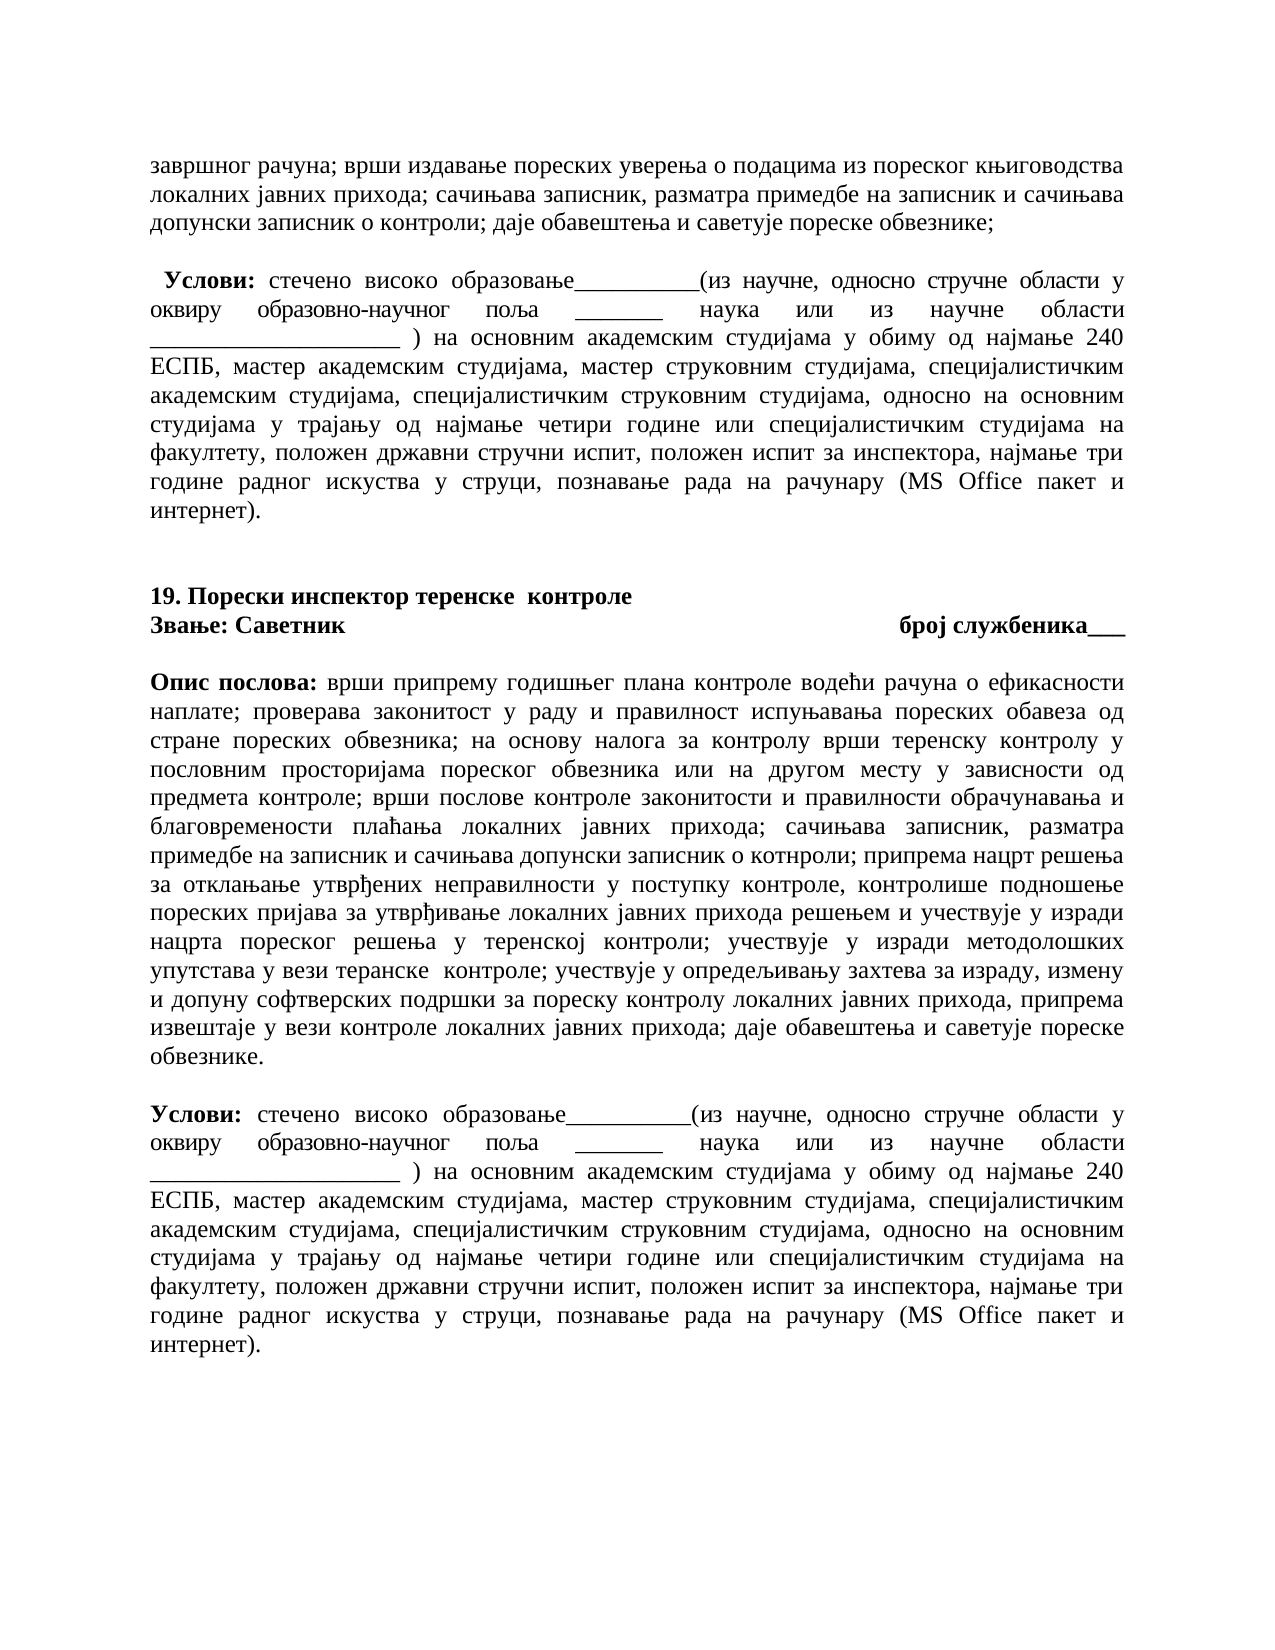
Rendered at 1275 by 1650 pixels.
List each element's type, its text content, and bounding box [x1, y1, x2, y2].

text Опис послова: врши припрему годишњег плана контроле водећи рачуна о ефикасности наплате; проверава законитост у раду и правилност испуњавања пореских обавеза од стране пореских обвезника; на основу налога за контролу врши теренску контролу у пословним просторијама пореског обвезника или на другом месту у зависности од предмета контроле; врши послове контроле законитости и правилности обрачунавања и благовремености плаћања локалних јавних прихода; сачињава записник, разматра примедбе на записник и сачињава допунски записник о котнроли; припрема нацрт решења за отклањање утврђених неправилности у поступку контроле, контролише подношење пореских пријава за утврђивање локалних јавних прихода решењем и учествује у изради нацрта пореског решења у теренској контроли; учествује у изради методолошких упутстава у вези теранске контроле; учествује у опредељивању захтева за израду, измену и допуну софтверских подршки за пореску контролу локалних јавних прихода, припрема извештаје у вези контроле локалних јавних прихода; даје обавештења и саветује пореске обвезнике. [150, 667, 1125, 1070]
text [150, 150, 1125, 236]
table_cell број службеника___ [636, 610, 1136, 639]
text Услови: стечено високо образовање__________(из научне, односно стручне области у оквиру образовно-научног поља _______ наука или из научне области ____________________ ) на основним академским студијама у обиму од најмање 240 ЕСПБ, мастер академским студијама, мастер струковним студијама, специјалистичким академским студијама, специјалистичким струковним студијама, односно на основним студијама у трајању од најмање четири године или специјалистичким студијама на факултету, положен државни стручни испит, положен испит за инспектора, најмање три године радног искуства у струци, познавање рада на рачунару (MS Office пакет и интернет). [150, 265, 1125, 524]
table_cell Звање: Саветник [139, 610, 636, 639]
text Услови: стечено високо образовање__________(из научне, односно стручне области у оквиру образовно-научног поља _______ наука или из научне области ____________________ ) на основним академским студијама у обиму од најмање 240 ЕСПБ, мастер академским студијама, мастер струковним студијама, специјалистичким академским студијама, специјалистичким струковним студијама, односно на основним студијама у трајању од најмање четири године или специјалистичким студијама на факултету, положен државни стручни испит, положен испит за инспектора, најмање три године радног искуства у струци, познавање рада на рачунару (MS Office пакет и интернет). [150, 1099, 1125, 1357]
table_header Порески инспектор теренске контроле [139, 581, 1136, 610]
